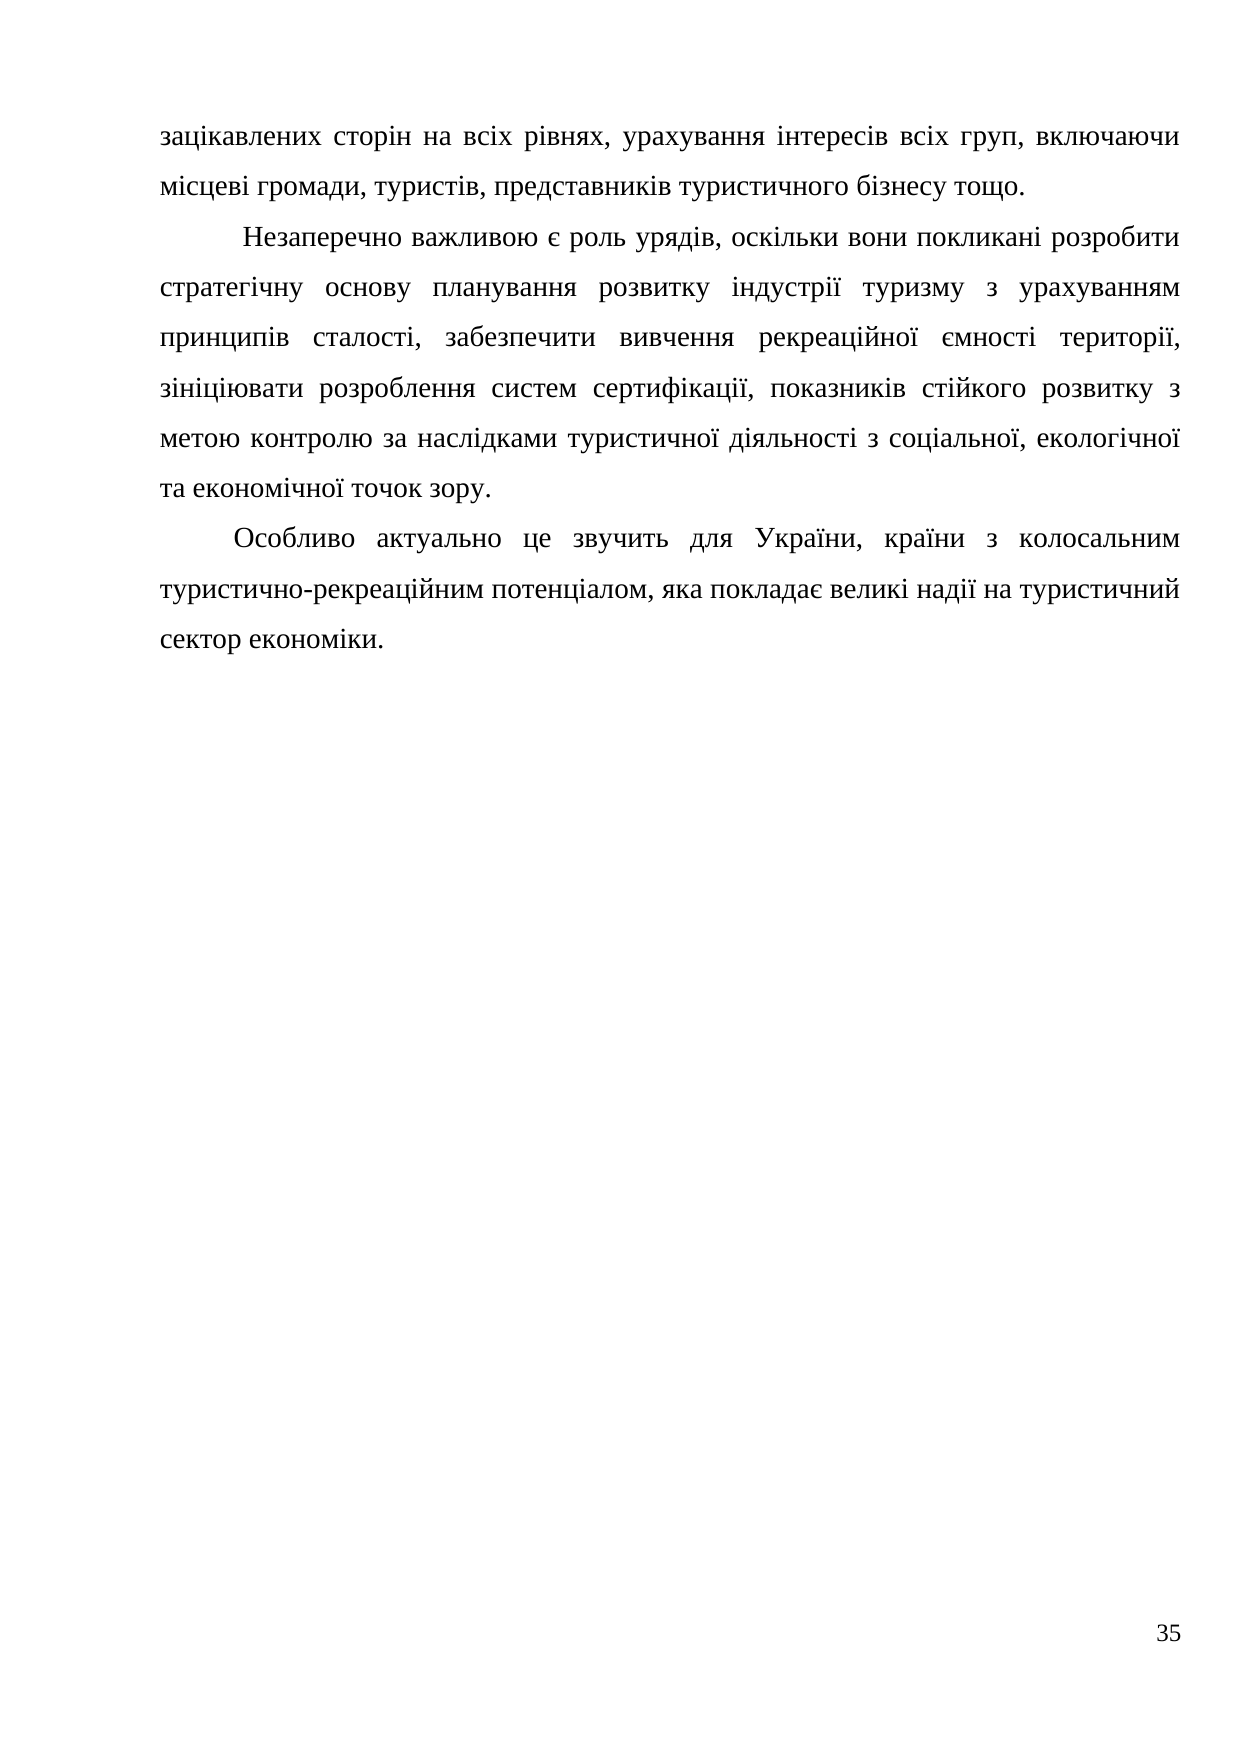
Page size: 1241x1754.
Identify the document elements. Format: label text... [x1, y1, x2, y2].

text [159, 118, 1181, 202]
text Незаперечно важливою є роль урядів, оскільки вони покликані розробити стратегічну основу планування розвитку індустрії туризму з урахуванням принципів сталості, забезпечити вивчення рекреаційної ємності території, зініціювати розроблення систем сертифікації, показників стійкого розвитку з метою контролю за наслідками туристичної діяльності з соціальної, екологічної та економічної точок зору. [159, 219, 1181, 504]
text Особливо актуально це звучить для України, країни з колосальним туристично-рекреаційним потенціалом, яка покладає великі надії на туристичний сектор економіки. [159, 521, 1181, 655]
